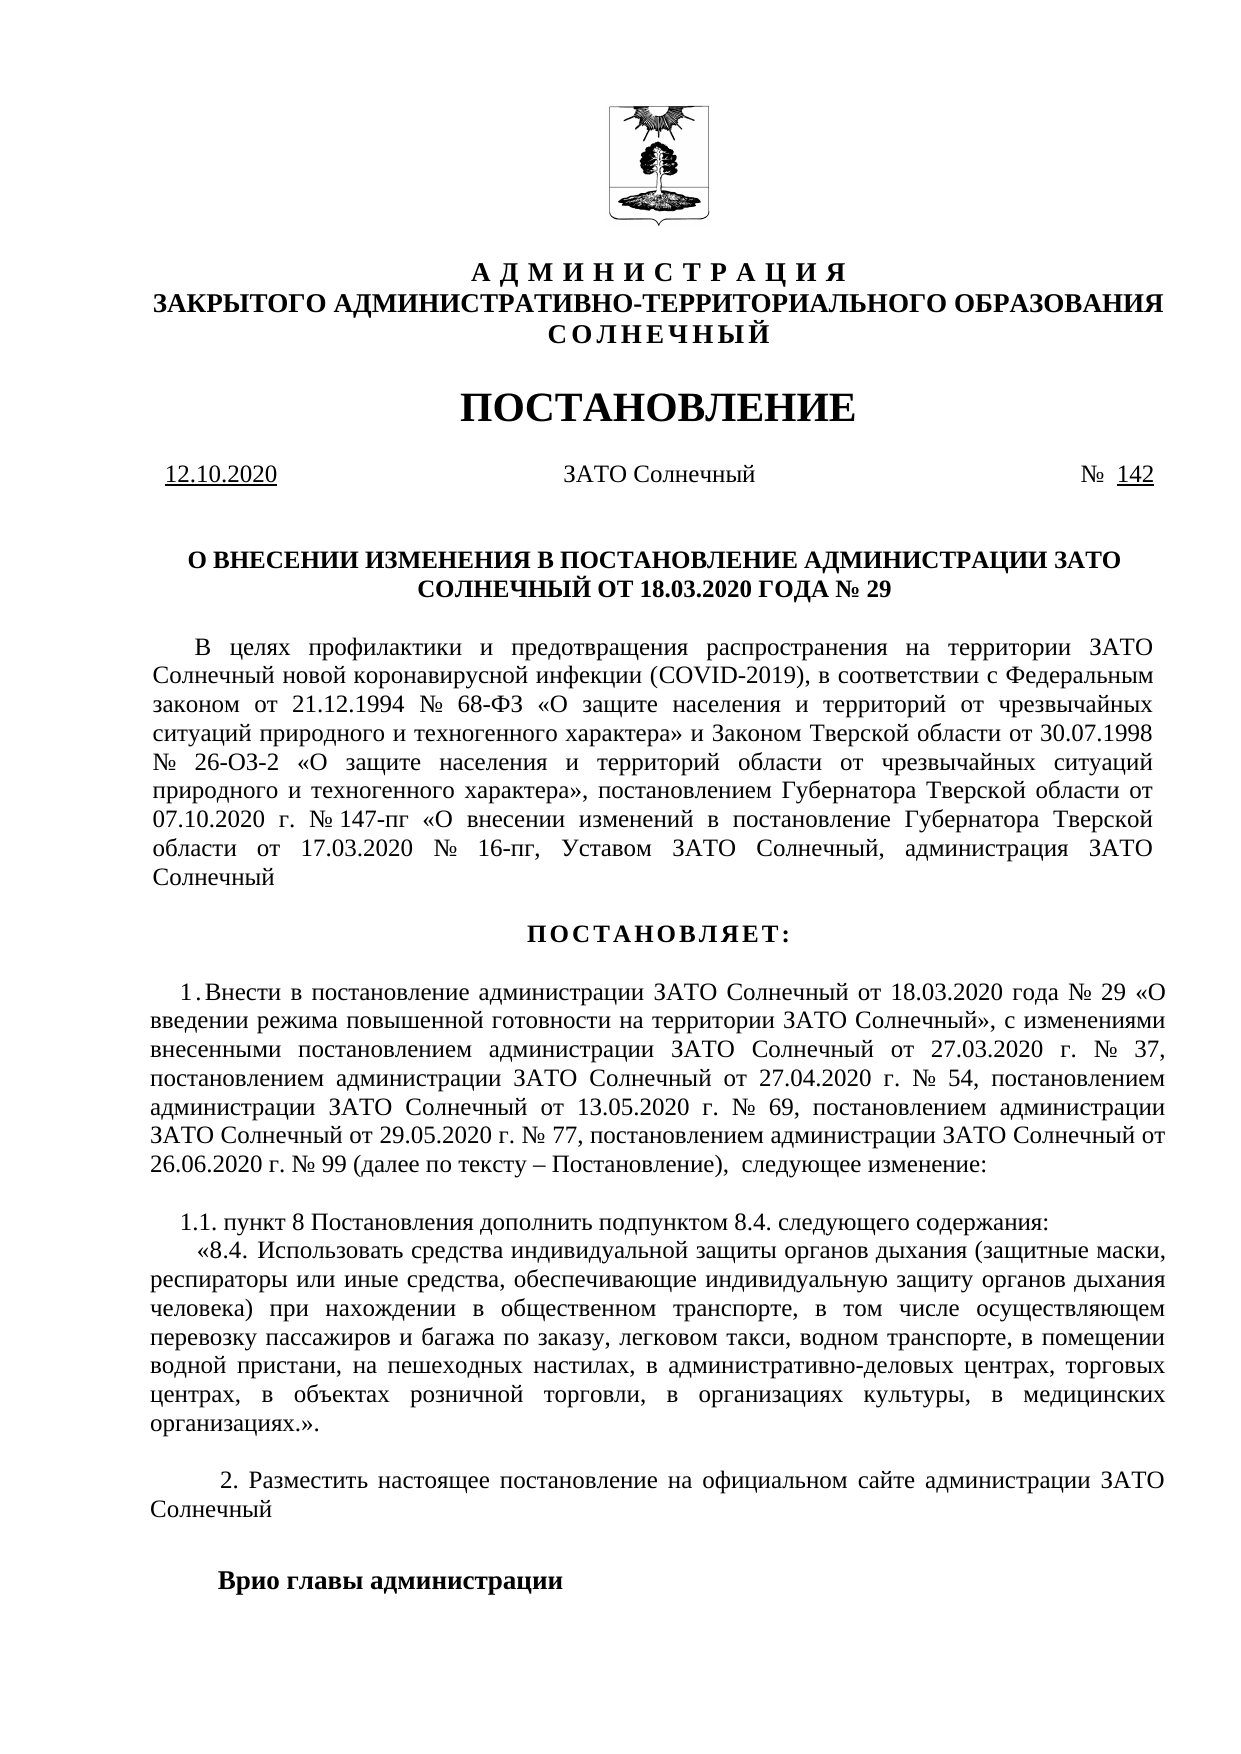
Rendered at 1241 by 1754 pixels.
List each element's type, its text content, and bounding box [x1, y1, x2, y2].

table_header 12.10.2020 [157, 431, 290, 488]
text АДМИНИСТРАЦИЯ [150, 256, 1167, 287]
text 1.1. пункт 8 Постановления дополнить подпунктом 8.4. следующего содержания: [150, 1207, 1167, 1236]
text 1.Внести в постановление администрации ЗАТО Солнечный от 18.03.2020 года № 29 «О введении режима повышенной готовности на территории ЗАТО Солнечный», с изменениями внесенными постановлением администрации ЗАТО Солнечный от 27.03.2020 г. № 37, постановлением администрации ЗАТО Солнечный от 27.04.2020 г. № 54, постановлением администрации ЗАТО Солнечный от 13.05.2020 г. № 69, постановлением администрации ЗАТО Солнечный от 29.05.2020 г. № 77, постановлением администрации ЗАТО Солнечный от 26.06.2020 г. № 99 (далее по тексту – Постановление), следующее изменение: [150, 977, 1167, 1178]
table_header № 142 [1029, 431, 1161, 488]
text ПОСТАНОВЛЯЕТ: [150, 919, 1167, 948]
text О ВНЕСЕНИИ ИЗМЕНЕНИЯ В ПОСТАНОВЛЕНИЕ АДМИНИСТРАЦИИ ЗАТО СОЛНЕЧНЫЙ ОТ 18.03.2020 ГОДА № 29 [150, 546, 1159, 603]
text В целях профилактики и предотвращения распространения на территории ЗАТО Солнечный новой коронавирусной инфекции (COVID-2019), в соответствии с Федеральным законом от 21.12.1994 № 68-ФЗ «О защите населения и территорий от чрезвычайных ситуаций природного и техногенного характера» и Законом Тверской области от 30.07.1998 № 26-ОЗ-2 «О защите населения и территорий области от чрезвычайных ситуаций природного и техногенного характера», постановлением Губернатора Тверской области от 07.10.2020 г. № 147-пг «О внесении изменений в постановление Губернатора Тверской области от 17.03.2020 № 16-пг, Уставом ЗАТО Солнечный, администрация ЗАТО Солнечный [152, 632, 1154, 891]
text «8.4. Использовать средства индивидуальной защиты органов дыхания (защитные маски, респираторы или иные средства, обеспечивающие индивидуальную защиту органов дыхания человека) при нахождении в общественном транспорте, в том числе осуществляющем перевозку пассажиров и багажа по заказу, легковом такси, водном транспорте, в помещении водной пристани, на пешеходных настилах, в административно-деловых центрах, торговых центрах, в объектах розничной торговли, в организациях культуры, в медицинских организациях.». [150, 1236, 1167, 1437]
table_header ЗАТО Солнечный [290, 431, 1028, 488]
text 2. Разместить настоящее постановление на официальном сайте администрации ЗАТО Солнечный [150, 1466, 1167, 1523]
picture [606, 103, 711, 227]
text Врио главы администрации [150, 1564, 1167, 1596]
text ЗАКРЫТОГО АДМИНИСТРАТИВНО-ТЕРРИТОРИАЛЬНОГО ОБРАЗОВАНИЯ СОЛНЕЧНЫЙ [150, 287, 1167, 349]
subtitle ПОСТАНОВЛЕНИЕ [150, 383, 1167, 431]
